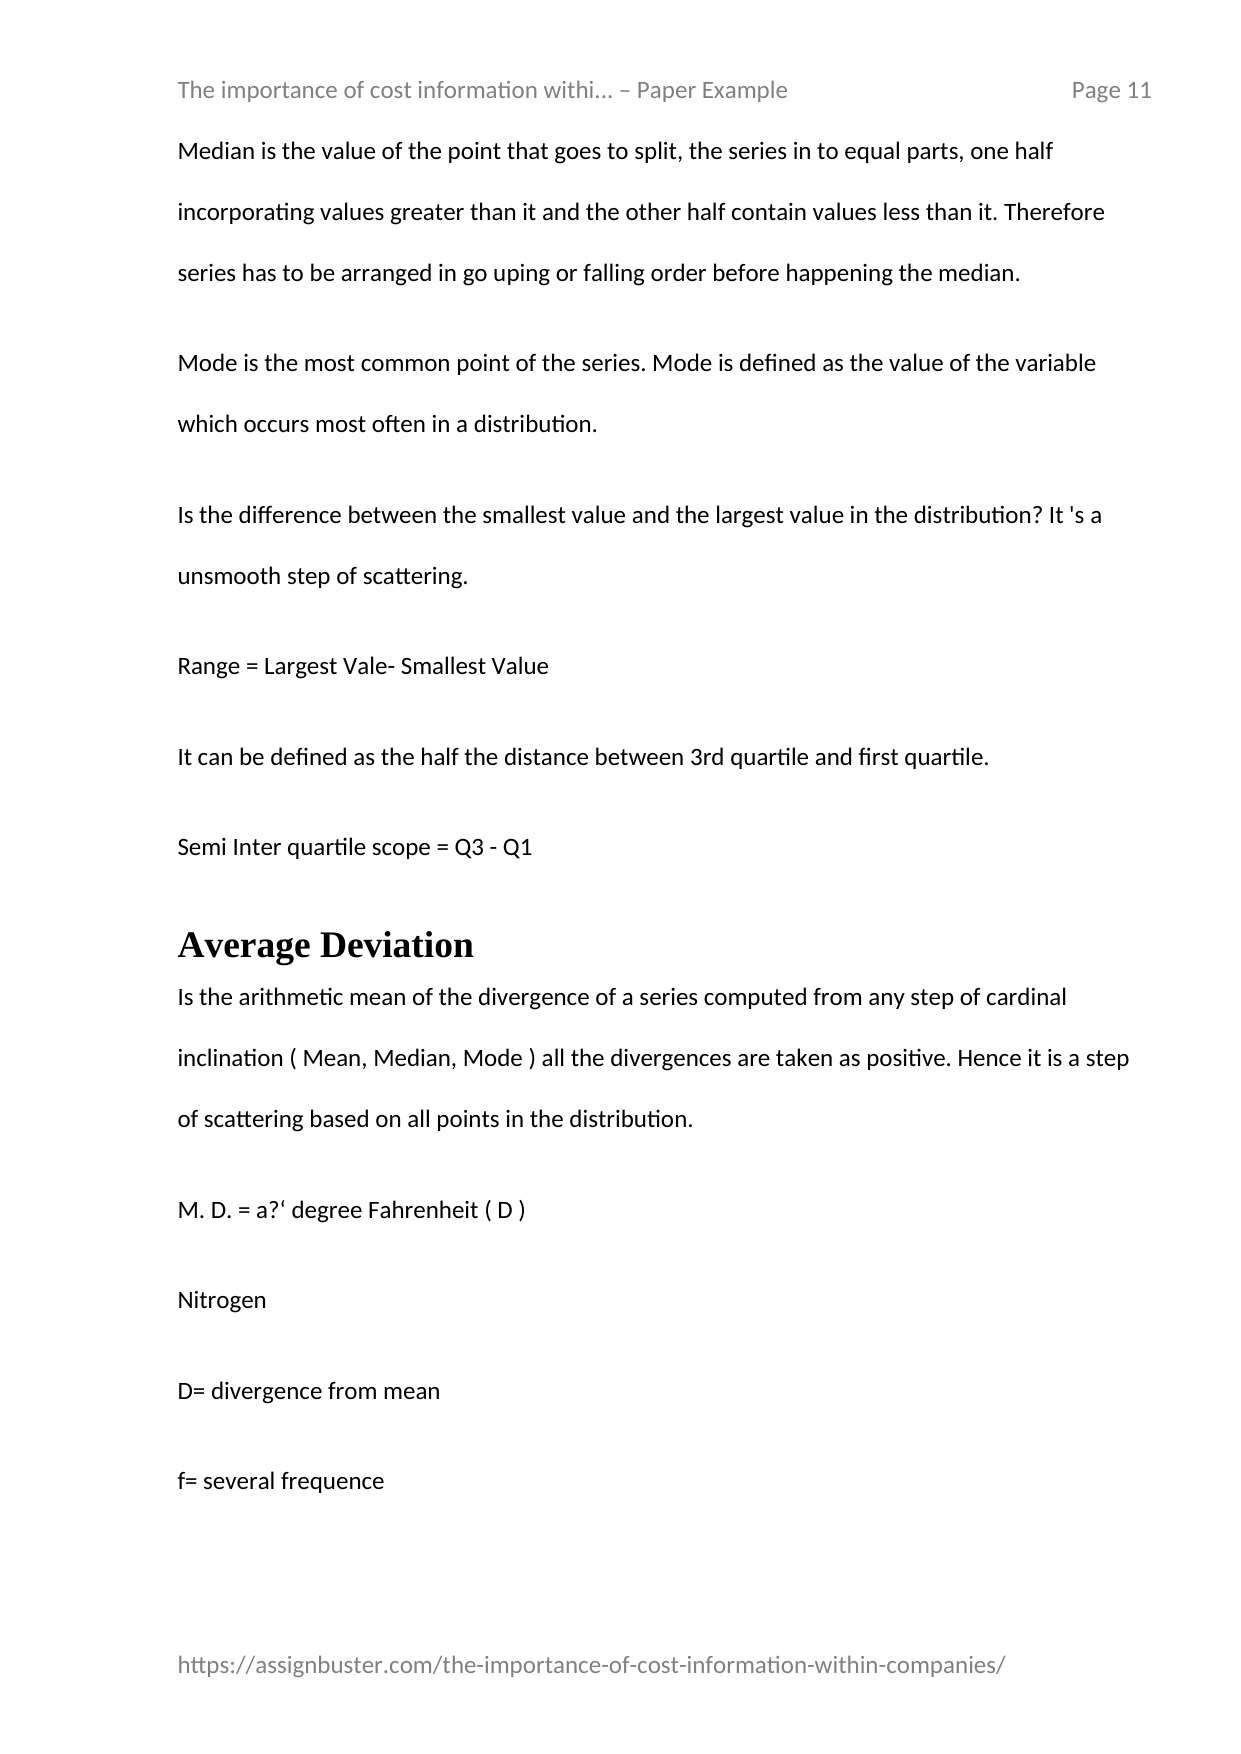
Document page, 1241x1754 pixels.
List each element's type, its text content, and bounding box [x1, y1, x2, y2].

text Is the arithmetic mean of the divergence of a series computed from any step of cardinal inclination ( Mean, Median, Mode ) all the divergences are taken as positive. Hence it is a step of scattering based on all points in the distribution. [177, 981, 1152, 1134]
text M. D. = a?‘ degree Fahrenheit ( D ) [177, 1194, 1152, 1224]
text Mode is the most common point of the series. Mode is defined as the value of the variable which occurs most often in a distribution. [177, 347, 1152, 439]
text Median is the value of the point that goes to split, the series in to equal parts, one half incorporating values greater than it and the other half contain values less than it. Therefore series has to be arranged in go uping or falling order before happening the median. [177, 135, 1152, 287]
text f= several frequence [177, 1465, 1152, 1496]
text Is the difference between the smallest value and the largest value in the distribution? It 's a unsmooth step of scattering. [177, 499, 1152, 591]
text Semi Inter quartile scope = Q3 - Q1 [177, 832, 1152, 862]
text It can be defined as the half the distance between 3rd quartile and first quartile. [177, 741, 1152, 772]
text D= divergence from mean [177, 1375, 1152, 1405]
subtitle Average Deviation [177, 922, 1152, 965]
text Range = Largest Vale- Smallest Value [177, 651, 1152, 681]
text Nitrogen [177, 1284, 1152, 1315]
